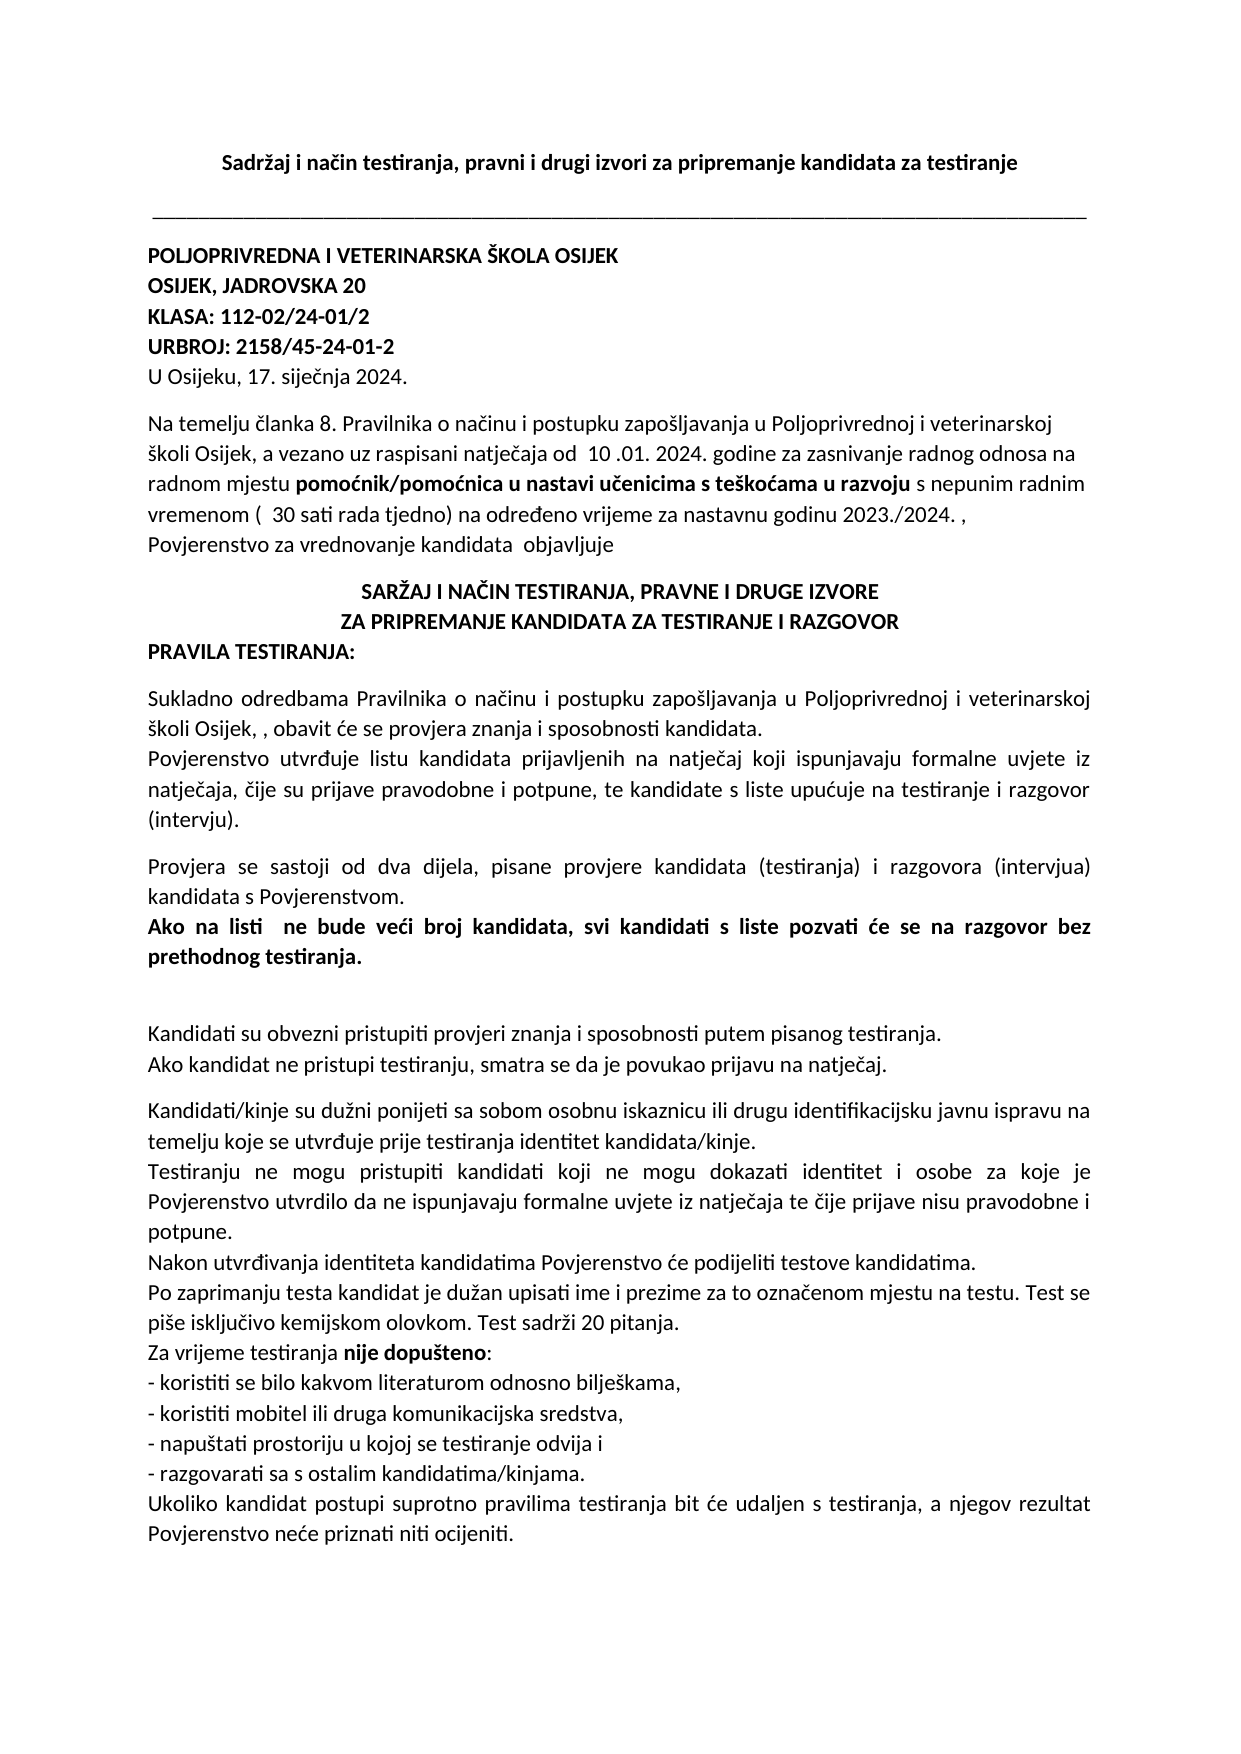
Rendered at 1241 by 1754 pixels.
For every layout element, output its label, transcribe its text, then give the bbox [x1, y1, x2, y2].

text Po zaprimanju testa kandidat je dužan upisati ime i prezime za to označenom mjestu na testu. Test se piše isključivo kemijskom olovkom. Test sadrži 20 pitanja. [148, 1278, 1093, 1336]
text Sukladno odredbama Pravilnika o načinu i postupku zapošljavanja u Poljoprivrednoj i veterinarskoj školi Osijek, , obavit će se provjera znanja i sposobnosti kandidata. [148, 684, 1093, 742]
text Sadržaj i način testiranja, pravni i drugi izvori za pripremanje kandidata za testiranje [148, 148, 1093, 176]
text Kandidati su obvezni pristupiti provjeri znanja i sposobnosti putem pisanog testiranja. [148, 1019, 1093, 1047]
text Testiranju ne mogu pristupiti kandidati koji ne mogu dokazati identitet i osobe za koje je Povjerenstvo utvrdilo da ne ispunjavaju formalne uvjete iz natječaja te čije prijave nisu pravodobne i potpune. [148, 1157, 1093, 1245]
text - razgovarati sa s ostalim kandidatima/kinjama. [148, 1459, 1093, 1487]
text Na temelju članka 8. Pravilnika o načinu i postupku zapošljavanja u Poljoprivrednoj i veterinarskoj školi Osijek, a vezano uz raspisani natječaja od 10 .01. 2024. godine za zasnivanje radnog odnosa na radnom mjestu pomoćnik/pomoćnica u nastavi učenicima s teškoćama u razvoju s nepunim radnim vremenom ( 30 sati rada tjedno) na određeno vrijeme za nastavnu godinu 2023./2024. , Povjerenstvo za vrednovanje kandidata objavljuje [148, 409, 1093, 558]
text - koristiti se bilo kakvom literaturom odnosno bilješkama, [148, 1368, 1093, 1396]
text Povjerenstvo utvrđuje listu kandidata prijavljenih na natječaj koji ispunjavaju formalne uvjete iz natječaja, čije su prijave pravodobne i potpune, te kandidate s liste upućuje na testiranje i razgovor (intervju). [148, 744, 1093, 833]
text __________________________________________________________________________________ [148, 194, 1093, 222]
text OSIJEK, JADROVSKA 20 [148, 272, 1093, 299]
text ZA PRIPREMANJE KANDIDATA ZA TESTIRANJE I RAZGOVOR [148, 607, 1093, 635]
text POLJOPRIVREDNA I VETERINARSKA ŠKOLA OSIJEK [148, 241, 1093, 269]
text Ako na listi ne bude veći broj kandidata, svi kandidati s liste pozvati će se na razgovor bez prethodnog testiranja. [148, 912, 1093, 970]
text U Osijeku, 17. siječnja 2024. [148, 362, 1093, 390]
text Ako kandidat ne pristupi testiranju, smatra se da je povukao prijavu na natječaj. [148, 1050, 1093, 1078]
text SARŽAJ I NAČIN TESTIRANJA, PRAVNE I DRUGE IZVORE [148, 577, 1093, 605]
text Kandidati/kinje su dužni ponijeti sa sobom osobnu iskaznicu ili drugu identifikacijsku javnu ispravu na temelju koje se utvrđuje prije testiranja identitet kandidata/kinje. [148, 1097, 1093, 1155]
text - koristiti mobitel ili druga komunikacijska sredstva, [148, 1399, 1093, 1427]
text PRAVILA TESTIRANJA: [148, 637, 1093, 665]
text KLASA: 112-02/24-01/2 [148, 302, 1093, 330]
text Provjera se sastoji od dva dijela, pisane provjere kandidata (testiranja) i razgovora (intervjua) kandidata s Povjerenstvom. [148, 852, 1093, 910]
text Za vrijeme testiranja nije dopušteno: [148, 1338, 1093, 1366]
text Nakon utvrđivanja identiteta kandidatima Povjerenstvo će podijeliti testove kandidatima. [148, 1248, 1093, 1276]
text - napuštati prostoriju u kojoj se testiranje odvija i [148, 1429, 1093, 1457]
text Ukoliko kandidat postupi suprotno pravilima testiranja bit će udaljen s testiranja, a njegov rezultat Povjerenstvo neće priznati niti ocijeniti. [148, 1489, 1093, 1547]
text URBROJ: 2158/45-24-01-2 [148, 332, 1093, 360]
